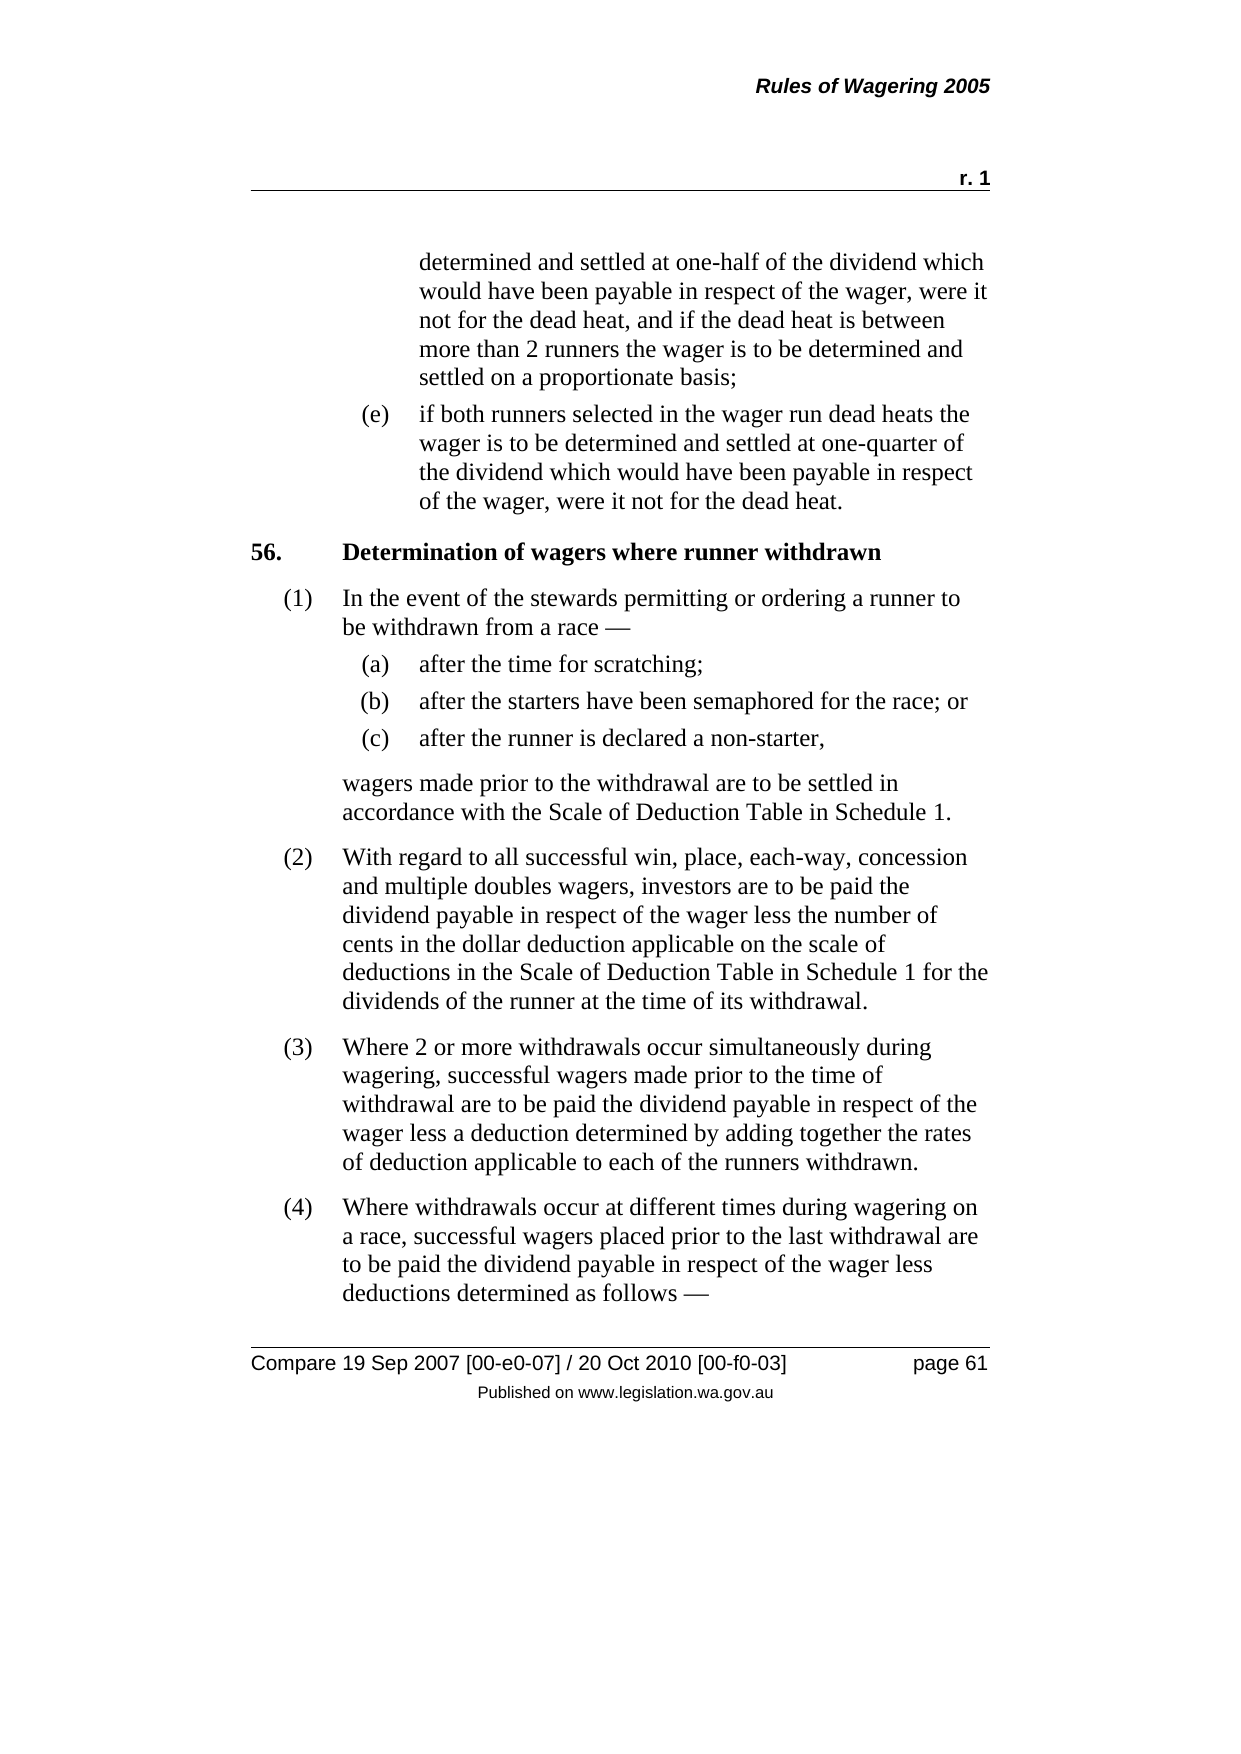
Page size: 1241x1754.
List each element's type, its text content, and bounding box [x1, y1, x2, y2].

text wagers made prior to the withdrawal are to be settled in accordance with the Scale of Deduction Table in Schedule 1. [251, 768, 990, 826]
text (a) after the time for scratching; [251, 649, 990, 677]
text (1) In the event of the stewards permitting or ordering a runner to be withdrawn from a race — [251, 583, 990, 640]
text (b) after the starters have been semaphored for the race; or [251, 686, 990, 714]
text (4) Where withdrawals occur at different times during wagering on a race, successful wagers placed prior to the last withdrawal are to be paid the dividend payable in respect of the wager less deductions determined as follows — [251, 1192, 990, 1307]
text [251, 247, 990, 391]
subtitle 56. Determination of wagers where runner withdrawn [251, 537, 990, 566]
text (e) if both runners selected in the wager run dead heats the wager is to be determined and settled at one-quarter of the dividend which would have been payable in respect of the wager, were it not for the dead heat. [251, 399, 990, 514]
text (3) Where 2 or more withdrawals occur simultaneously during wagering, successful wagers made prior to the time of withdrawal are to be paid the dividend payable in respect of the wager less a deduction determined by adding together the rates of deduction applicable to each of the runners withdrawn. [251, 1032, 990, 1175]
text (c) after the runner is declared a non-starter, [251, 723, 990, 752]
text (2) With regard to all successful win, place, each-way, concession and multiple doubles wagers, investors are to be paid the dividend payable in respect of the wager less the number of cents in the dollar deduction applicable on the scale of deductions in the Scale of Deduction Table in Schedule 1 for the dividends of the runner at the time of its withdrawal. [251, 842, 990, 1015]
